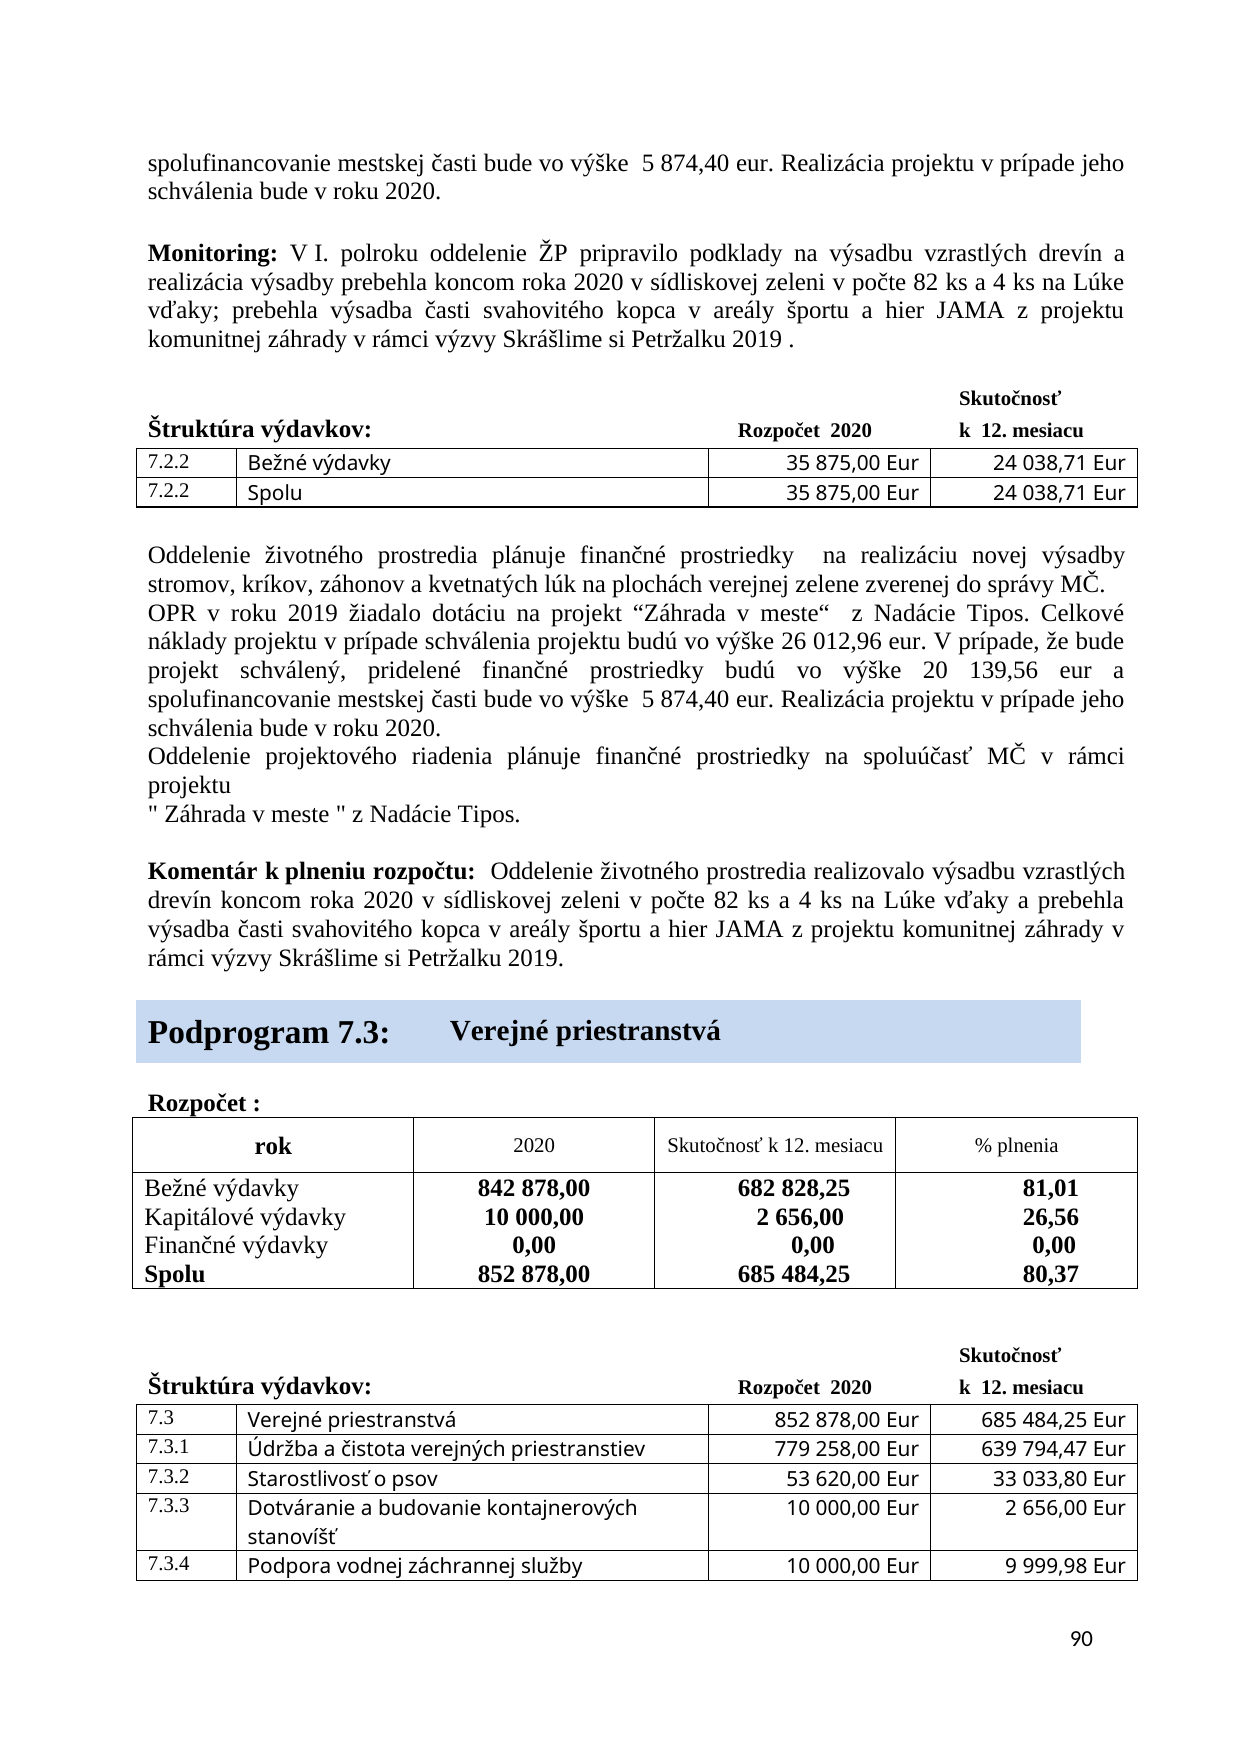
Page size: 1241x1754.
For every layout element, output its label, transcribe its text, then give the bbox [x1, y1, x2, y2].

text Skutočnosť [148, 386, 1093, 410]
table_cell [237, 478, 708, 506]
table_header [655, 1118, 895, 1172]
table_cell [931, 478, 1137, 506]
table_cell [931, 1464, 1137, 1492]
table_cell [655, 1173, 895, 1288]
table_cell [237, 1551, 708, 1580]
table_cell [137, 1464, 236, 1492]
text Skutočnosť [148, 1343, 1093, 1367]
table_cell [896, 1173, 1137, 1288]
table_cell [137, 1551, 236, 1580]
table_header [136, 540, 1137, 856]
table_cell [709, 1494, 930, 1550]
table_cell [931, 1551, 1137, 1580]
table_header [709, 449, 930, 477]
text Štruktúra výdavkov: Rozpočet 2020 k 12. mesiacu [148, 1371, 1093, 1400]
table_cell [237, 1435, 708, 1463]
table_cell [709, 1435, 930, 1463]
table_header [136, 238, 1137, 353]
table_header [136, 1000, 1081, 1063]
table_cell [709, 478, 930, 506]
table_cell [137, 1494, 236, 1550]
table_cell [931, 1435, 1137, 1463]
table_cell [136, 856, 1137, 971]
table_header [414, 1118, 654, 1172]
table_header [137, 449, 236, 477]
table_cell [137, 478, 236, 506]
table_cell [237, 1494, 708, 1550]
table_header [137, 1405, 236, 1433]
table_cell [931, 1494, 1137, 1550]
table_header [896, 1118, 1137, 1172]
text Rozpočet : [148, 1088, 1093, 1117]
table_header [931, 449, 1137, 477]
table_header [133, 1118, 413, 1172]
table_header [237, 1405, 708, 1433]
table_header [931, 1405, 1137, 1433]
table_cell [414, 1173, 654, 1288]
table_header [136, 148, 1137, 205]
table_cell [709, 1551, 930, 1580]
text Štruktúra výdavkov: Rozpočet 2020 k 12. mesiacu [148, 414, 1093, 443]
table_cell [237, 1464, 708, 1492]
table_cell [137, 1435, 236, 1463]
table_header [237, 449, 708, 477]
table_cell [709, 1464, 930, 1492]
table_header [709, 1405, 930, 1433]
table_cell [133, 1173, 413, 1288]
